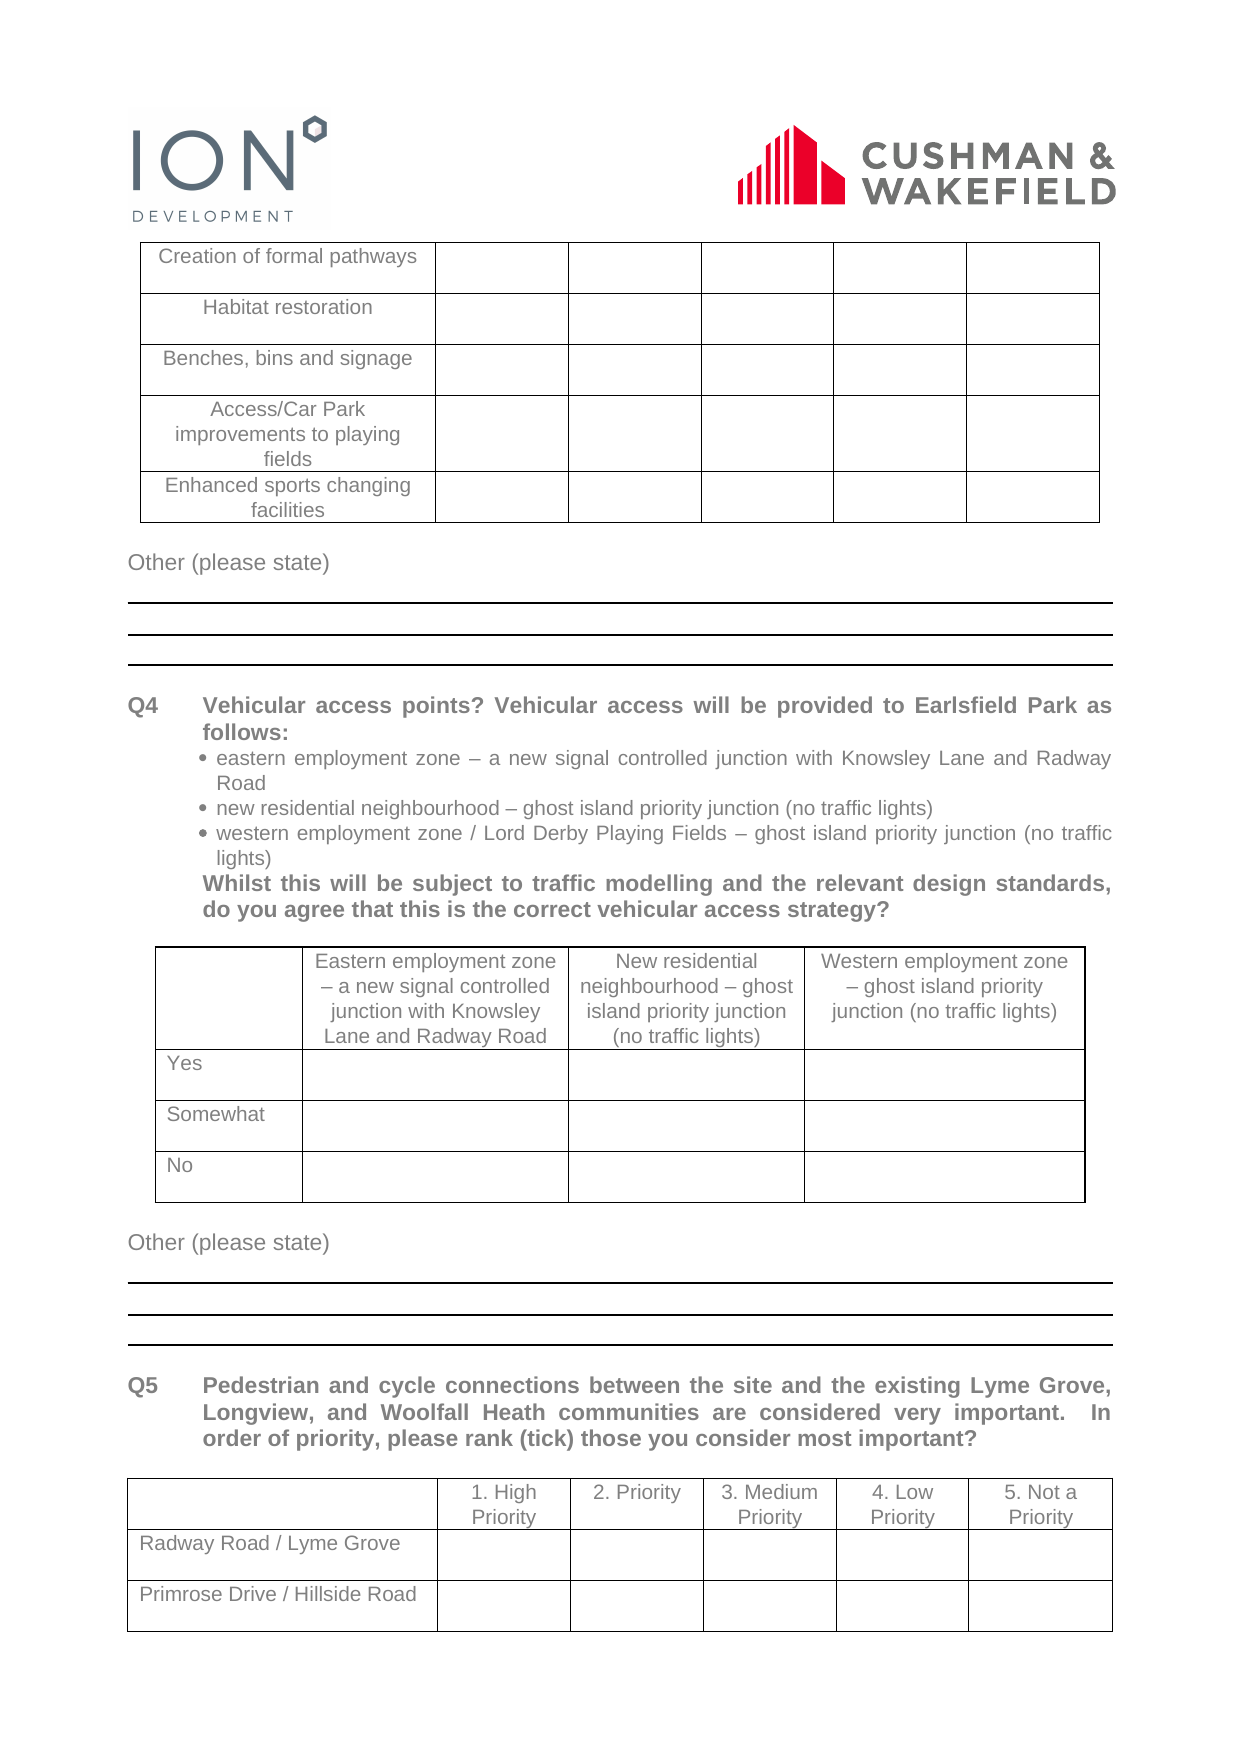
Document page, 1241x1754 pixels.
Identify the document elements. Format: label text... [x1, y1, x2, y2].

table_cell [704, 1530, 836, 1579]
table_cell [303, 1152, 568, 1202]
table_cell Enhanced sports changing facilities [141, 472, 435, 522]
table_cell No [156, 1152, 302, 1202]
table_cell [571, 1530, 703, 1579]
table_cell [834, 243, 966, 293]
table_cell [569, 1050, 804, 1100]
table_cell [569, 1101, 804, 1151]
table_cell [834, 294, 966, 344]
table_cell [571, 1581, 703, 1631]
table_cell [834, 345, 966, 395]
table_cell [967, 345, 1099, 395]
table_cell [569, 472, 701, 522]
table_cell Habitat restoration [141, 294, 435, 344]
table_cell [702, 396, 833, 471]
table_cell [837, 1581, 968, 1631]
table_cell Radway Road / Lyme Grove [128, 1530, 437, 1579]
text Q4 Vehicular access points? Vehicular access will be provided to Earlsfield Park as follows: [127, 692, 1113, 745]
table_header Western employment zone – ghost island priority junction (no traffic lights) [805, 948, 1084, 1049]
table_cell [436, 472, 568, 522]
table_cell [702, 243, 833, 293]
table_cell [438, 1530, 570, 1579]
table_cell [702, 294, 833, 344]
table_header 1. High Priority [438, 1479, 570, 1528]
text Q5 Pedestrian and cycle connections between the site and the existing Lyme Grove, Longview, and Woolfall Heath communities are considered very important. In order of priority, please rank (tick) those you consider most important? [127, 1372, 1113, 1451]
table_cell [702, 345, 833, 395]
table_header 4. Low Priority [837, 1479, 968, 1528]
table_cell [569, 243, 701, 293]
table_cell [569, 396, 701, 471]
table_header 3. Medium Priority [704, 1479, 836, 1528]
table_cell [805, 1050, 1084, 1100]
table_cell Benches, bins and signage [141, 345, 435, 395]
table_cell [834, 396, 966, 471]
table_cell [438, 1581, 570, 1631]
table_cell [967, 243, 1099, 293]
table_header [128, 1479, 437, 1528]
text Whilst this will be subject to traffic modelling and the relevant design standards, do you agree that this is the correct vehicular access strategy? [202, 870, 1113, 922]
table_header [156, 948, 302, 1049]
list new residential neighbourhood – ghost island priority junction (no traffic lights) [199, 795, 1113, 820]
table_cell Access/Car Park improvements to playing fields [141, 396, 435, 471]
table_header 5. Not a Priority [969, 1479, 1112, 1528]
table_cell [967, 472, 1099, 522]
table_cell Yes [156, 1050, 302, 1100]
table_cell [805, 1152, 1084, 1202]
table_cell [967, 294, 1099, 344]
table_cell [805, 1101, 1084, 1151]
text Other (please state) [127, 549, 1113, 576]
table_cell [702, 472, 833, 522]
table_cell [834, 472, 966, 522]
table_cell [704, 1581, 836, 1631]
list eastern employment zone – a new signal controlled junction with Knowsley Lane and Radway Road [199, 745, 1113, 795]
table_cell [303, 1050, 568, 1100]
picture [128, 107, 332, 230]
table_header Eastern employment zone – a new signal controlled junction with Knowsley Lane and Radway Road [303, 948, 568, 1049]
list western employment zone / Lord Derby Playing Fields – ghost island priority junction (no traffic lights) [199, 820, 1113, 870]
table_cell [436, 294, 568, 344]
table_cell [969, 1581, 1112, 1631]
table_cell [967, 396, 1099, 471]
table_cell [569, 294, 701, 344]
text Other (please state) [127, 1229, 1113, 1256]
table_cell [969, 1530, 1112, 1579]
table_cell [436, 243, 568, 293]
table_cell Creation of formal pathways [141, 243, 435, 293]
table_cell [436, 396, 568, 471]
table_cell Somewhat [156, 1101, 302, 1151]
table_cell [436, 345, 568, 395]
table_header 2. Priority [571, 1479, 703, 1528]
table_cell [303, 1101, 568, 1151]
table_cell [569, 1152, 804, 1202]
table_header New residential neighbourhood – ghost island priority junction (no traffic lights) [569, 948, 804, 1049]
table_cell [569, 345, 701, 395]
table_cell [837, 1530, 968, 1579]
table_cell Primrose Drive / Hillside Road [128, 1581, 437, 1631]
